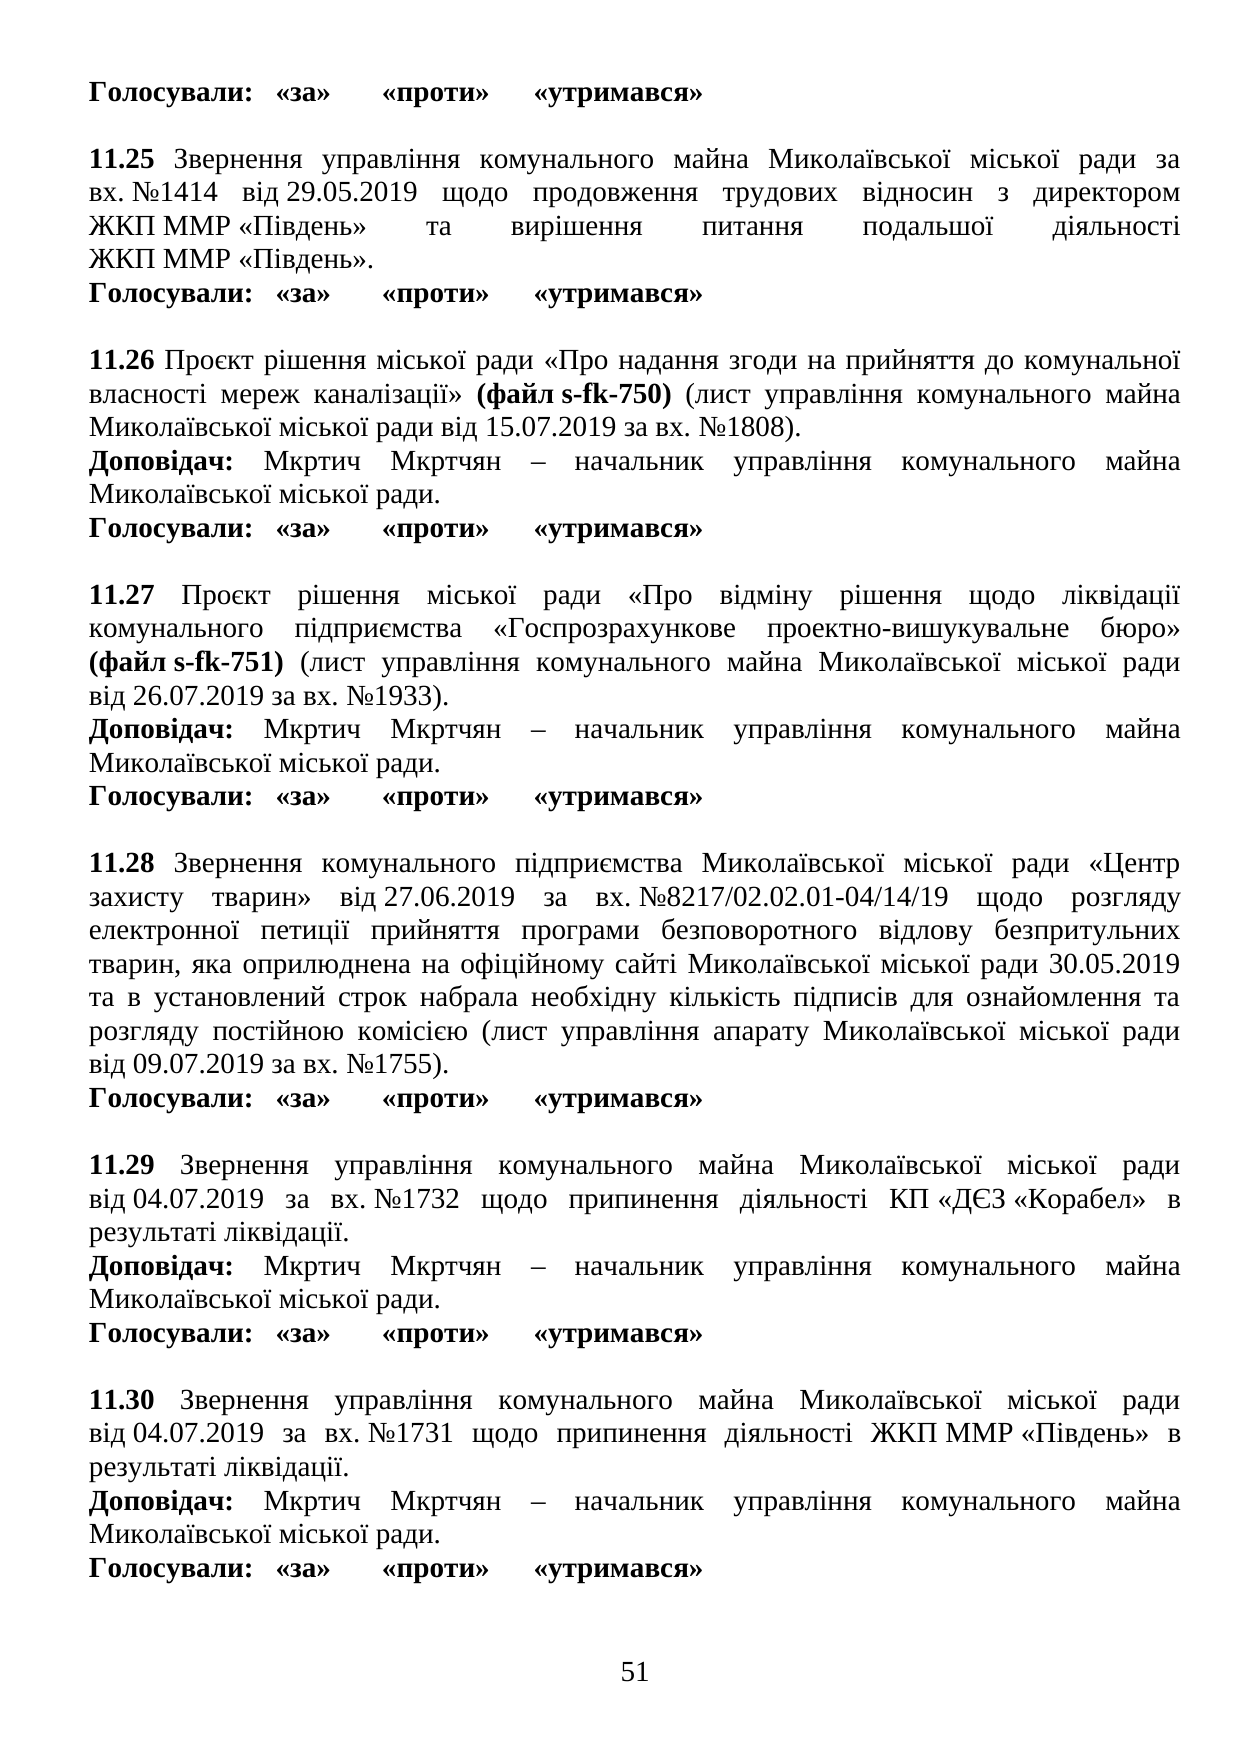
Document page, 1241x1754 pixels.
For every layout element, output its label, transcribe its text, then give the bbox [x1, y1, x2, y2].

text Голосували: «за» «проти» «утримався» [89, 778, 1181, 812]
text 11.29 Звернення управління комунального майна Миколаївської міської ради від 04.07.2019 за вх. №1732 щодо припинення діяльності КП «ДЄЗ «Корабел» в результаті ліквідації. [89, 1147, 1181, 1248]
text Голосували: «за» «проти» «утримався» [89, 275, 1181, 309]
text 11.26 Проєкт рішення міської ради «Про надання згоди на прийняття до комунальної власності мереж каналізації» (файл s-fk-750) (лист управління комунального майна Миколаївської міської ради від 15.07.2019 за вх. №1808). [89, 342, 1181, 443]
text 11.25 Звернення управління комунального майна Миколаївської міської ради за вх. №1414 від 29.05.2019 щодо продовження трудових відносин з директором ЖКП ММР «Південь» та вирішення питання подальшої діяльності ЖКП ММР «Південь». [89, 141, 1181, 275]
text Доповідач: Мкртич Мкртчян – начальник управління комунального майна Миколаївської міської ради. [89, 1248, 1181, 1315]
text Голосували: «за» «проти» «утримався» [89, 74, 1181, 107]
text Доповідач: Мкртич Мкртчян – начальник управління комунального майна Миколаївської міської ради. [89, 443, 1181, 510]
text Голосували: «за» «проти» «утримався» [89, 1080, 1181, 1114]
text 11.30 Звернення управління комунального майна Миколаївської міської ради від 04.07.2019 за вх. №1731 щодо припинення діяльності ЖКП ММР «Південь» в результаті ліквідації. [89, 1382, 1181, 1483]
text Голосували: «за» «проти» «утримався» [89, 1315, 1181, 1348]
text 11.28 Звернення комунального підприємства Миколаївської міської ради «Центр захисту тварин» від 27.06.2019 за вх. №8217/02.02.01-04/14/19 щодо розгляду електронної петиції прийняття програми безповоротного відлову безпритульних тварин, яка оприлюднена на офіційному сайті Миколаївської міської ради 30.05.2019 та в установлений строк набрала необхідну кількість підписів для ознайомлення та розгляду постійною комісією (лист управління апарату Миколаївської міської ради від 09.07.2019 за вх. №1755). [89, 845, 1181, 1080]
text Голосували: «за» «проти» «утримався» [89, 1550, 1181, 1583]
text 11.27 Проєкт рішення міської ради «Про відміну рішення щодо ліквідації комунального підприємства «Госпрозрахункове проектно-вишукувальне бюро» (файл s-fk-751) (лист управління комунального майна Миколаївської міської ради від 26.07.2019 за вх. №1933). [89, 577, 1181, 711]
text Голосували: «за» «проти» «утримався» [89, 510, 1181, 543]
text Доповідач: Мкртич Мкртчян – начальник управління комунального майна Миколаївської міської ради. [89, 1483, 1181, 1550]
text Доповідач: Мкртич Мкртчян – начальник управління комунального майна Миколаївської міської ради. [89, 711, 1181, 778]
